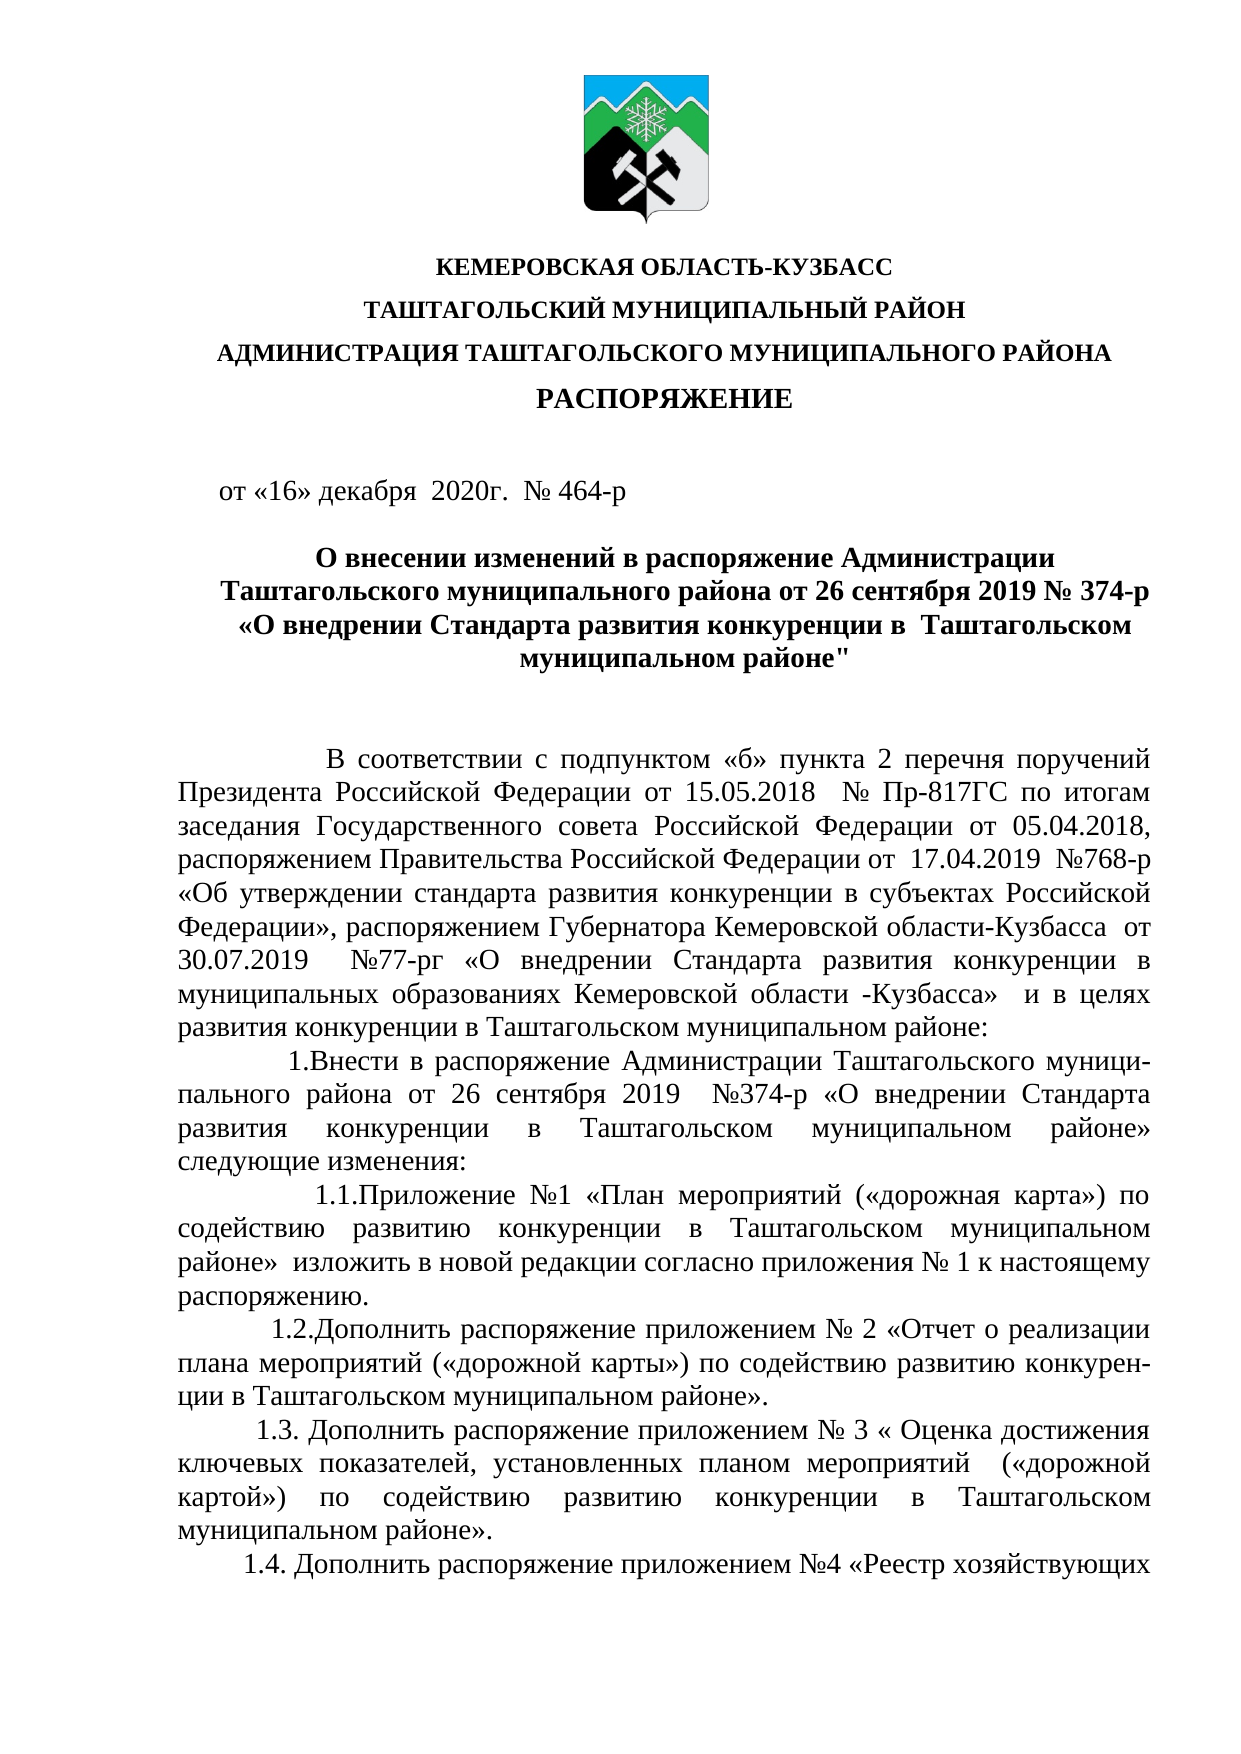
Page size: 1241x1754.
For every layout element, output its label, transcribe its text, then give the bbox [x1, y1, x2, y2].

text 1.3. Дополнить распоряжение приложением № 3 « Оценка достижения ключевых показателей, установленных планом мероприятий («дорожной картой») по содействию развитию конкуренции в Таштагольском муниципальном районе». [177, 1412, 1152, 1546]
text от «16» декабря 2020г. № 464-р [218, 473, 1152, 506]
picture [583, 75, 709, 224]
text 1.Внести в распоряжение Администрации Таштагольского муници-пального района от 26 сентября 2019 №374-р «О внедрении Стандарта развития конкуренции в Таштагольском муниципальном районе» следующие изменения: [177, 1043, 1152, 1177]
subtitle АДМИНИСТРАЦИЯ ТАШТАГОЛЬСКОГО МУНИЦИПАЛЬНОГО РАЙОНА [177, 338, 1152, 367]
text РАСПОРЯЖЕНИЕ [177, 382, 1152, 415]
text 1.2.Дополнить распоряжение приложением № 2 «Отчет о реализации плана мероприятий («дорожной карты») по содействию развитию конкурен-ции в Таштагольском муниципальном районе». [177, 1311, 1152, 1412]
subtitle ТАШТАГОЛЬСКИЙ МУНИЦИПАЛЬНЫЙ РАЙОН [177, 295, 1152, 324]
text О внесении изменений в распоряжение Администрации Таштагольского муниципального района от 26 сентября 2019 № 374-р «О внедрении Стандарта развития конкуренции в Таштагольском муниципальном районе" [218, 540, 1152, 674]
text 1.4. Дополнить распоряжение приложением №4 «Реестр хозяйствующих [177, 1546, 1152, 1579]
subtitle КЕМЕРОВСКАЯ ОБЛАСТЬ-КУЗБАСС [177, 252, 1152, 281]
text 1.1.Приложение №1 «План мероприятий («дорожная карта») по содействию развитию конкуренции в Таштагольском муниципальном районе» изложить в новой редакции согласно приложения № 1 к настоящему распоряжению. [177, 1177, 1152, 1311]
text В соответствии с подпунктом «б» пункта 2 перечня поручений Президента Российской Федерации от 15.05.2018 № Пр-817ГС по итогам заседания Государственного совета Российской Федерации от 05.04.2018, распоряжением Правительства Российской Федерации от 17.04.2019 №768-р «Об утверждении стандарта развития конкуренции в субъектах Российской Федерации», распоряжением Губернатора Кемеровской области-Кузбасса от 30.07.2019 №77-рг «О внедрении Стандарта развития конкуренции в муниципальных образованиях Кемеровской области -Кузбасса» и в целях развития конкуренции в Таштагольском муниципальном районе: [177, 741, 1152, 1043]
